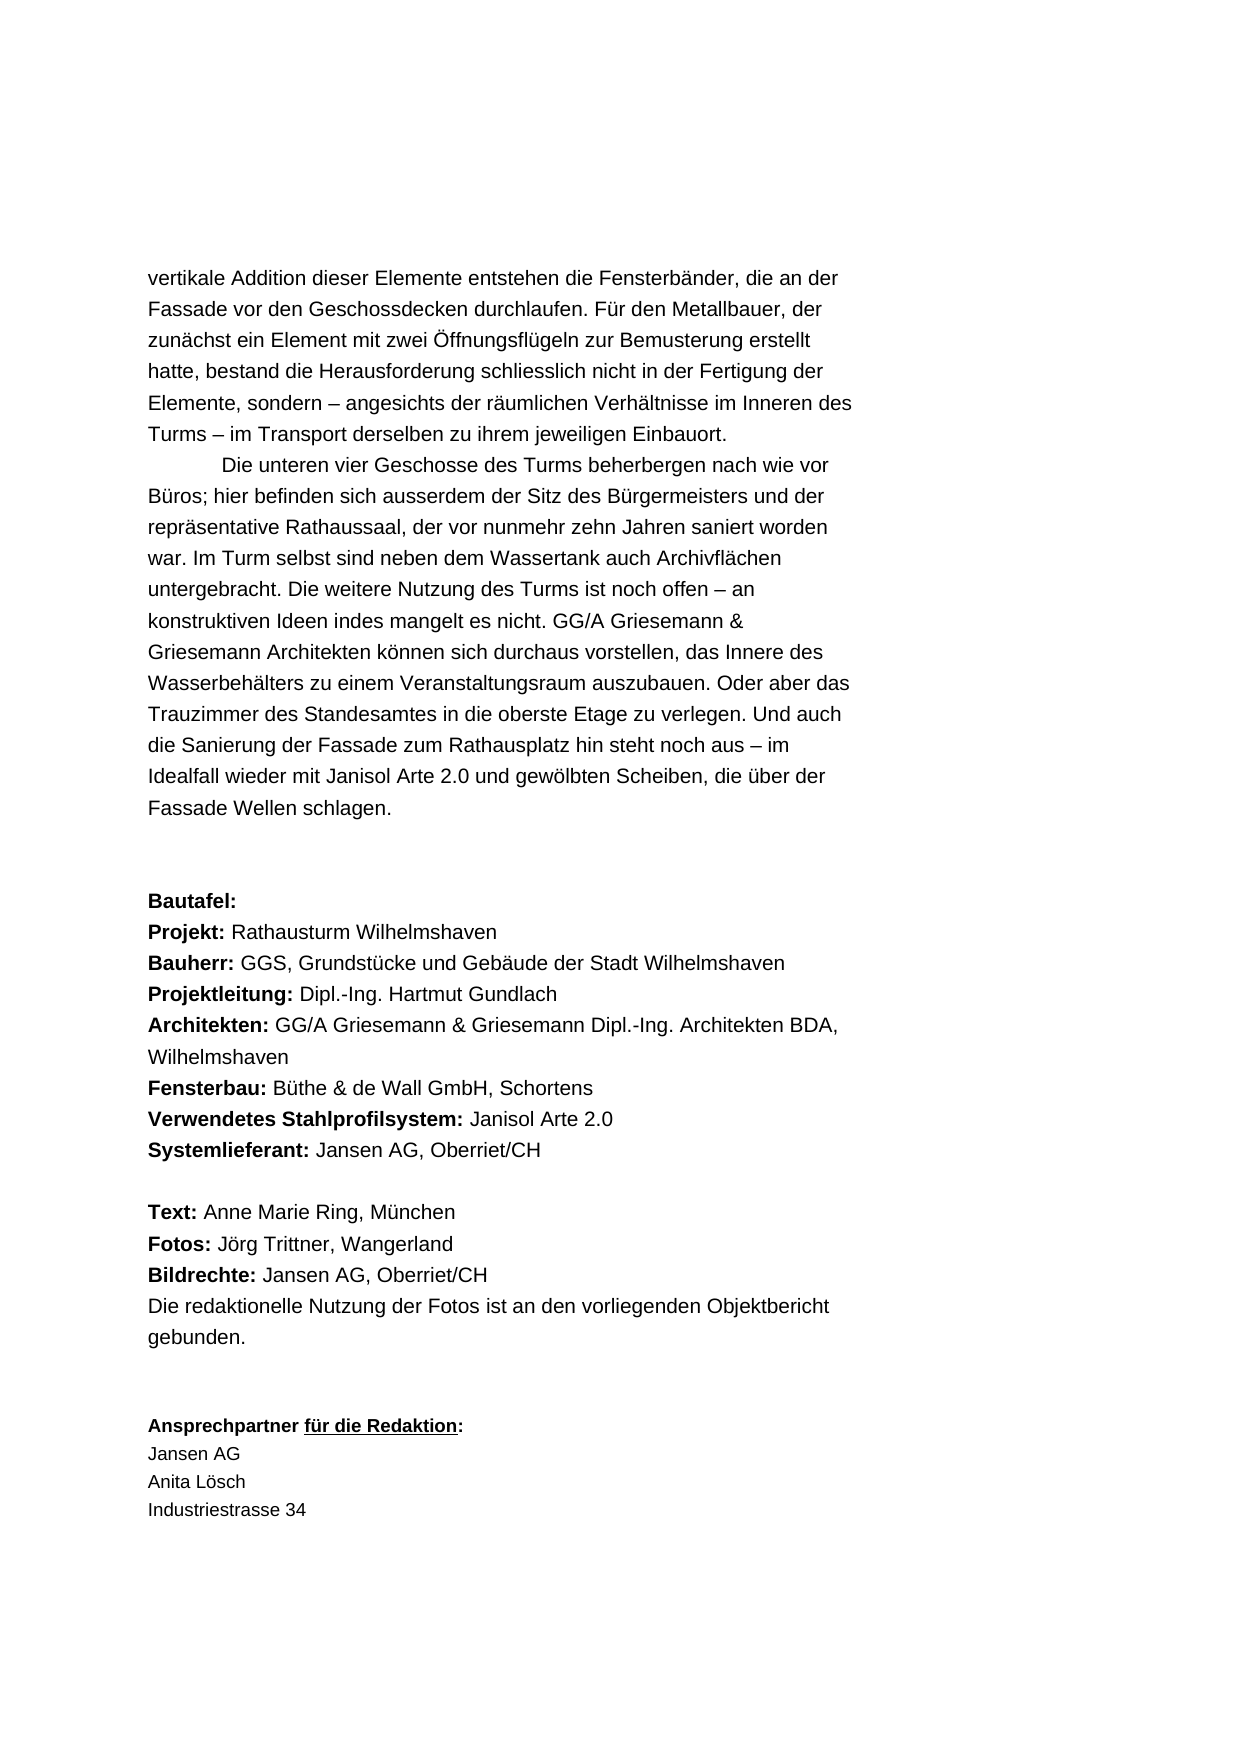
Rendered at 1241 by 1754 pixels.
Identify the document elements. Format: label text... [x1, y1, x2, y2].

text Industriestrasse 34 [148, 1499, 856, 1521]
text Verwendetes Stahlprofilsystem: Janisol Arte 2.0 [148, 1107, 989, 1131]
text Ansprechpartner für die Redaktion: [148, 1415, 856, 1437]
text Die unteren vier Geschosse des Turms beherbergen nach wie vor Büros; hier befinden sich ausserdem der Sitz des Bürgermeisters und der repräsentative Rathaussaal, der vor nunmehr zehn Jahren saniert worden war. Im Turm selbst sind neben dem Wassertank auch Archivflächen untergebracht. Die weitere Nutzung des Turms ist noch offen – an konstruktiven Ideen indes mangelt es nicht. GG/A Griesemann & Griesemann Architekten können sich durchaus vorstellen, das Innere des Wasserbehälters zu einem Veranstaltungsraum auszubauen. Oder aber das Trauzimmer des Standesamtes in die oberste Etage zu verlegen. Und auch die Sanierung der Fassade zum Rathausplatz hin steht noch aus – im Idealfall wieder mit Janisol Arte 2.0 und gewölbten Scheiben, die über der Fassade Wellen schlagen. [148, 453, 856, 819]
text Fotos: Jörg Trittner, Wangerland [148, 1231, 856, 1255]
text Text: Anne Marie Ring, München [148, 1200, 856, 1224]
text Systemlieferant: Jansen AG, Oberriet/CH [148, 1138, 989, 1162]
text Fensterbau: Büthe & de Wall GmbH, Schortens [148, 1076, 856, 1099]
text Projekt: Rathausturm Wilhelmshaven [148, 920, 856, 944]
text Bautafel: [148, 889, 856, 913]
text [148, 266, 856, 446]
text Jansen AG [148, 1443, 856, 1465]
text Anita Lösch [148, 1471, 856, 1493]
text Projektleitung: Dipl.-Ing. Hartmut Gundlach [148, 982, 856, 1006]
text Bauherr: GGS, Grundstücke und Gebäude der Stadt Wilhelmshaven [148, 951, 856, 975]
text Architekten: GG/A Griesemann & Griesemann Dipl.-Ing. Architekten BDA, Wilhelmshaven [148, 1013, 856, 1068]
text Die redaktionelle Nutzung der Fotos ist an den vorliegenden Objektbericht gebunden. [148, 1294, 856, 1349]
text Bildrechte: Jansen AG, Oberriet/CH [148, 1262, 856, 1286]
